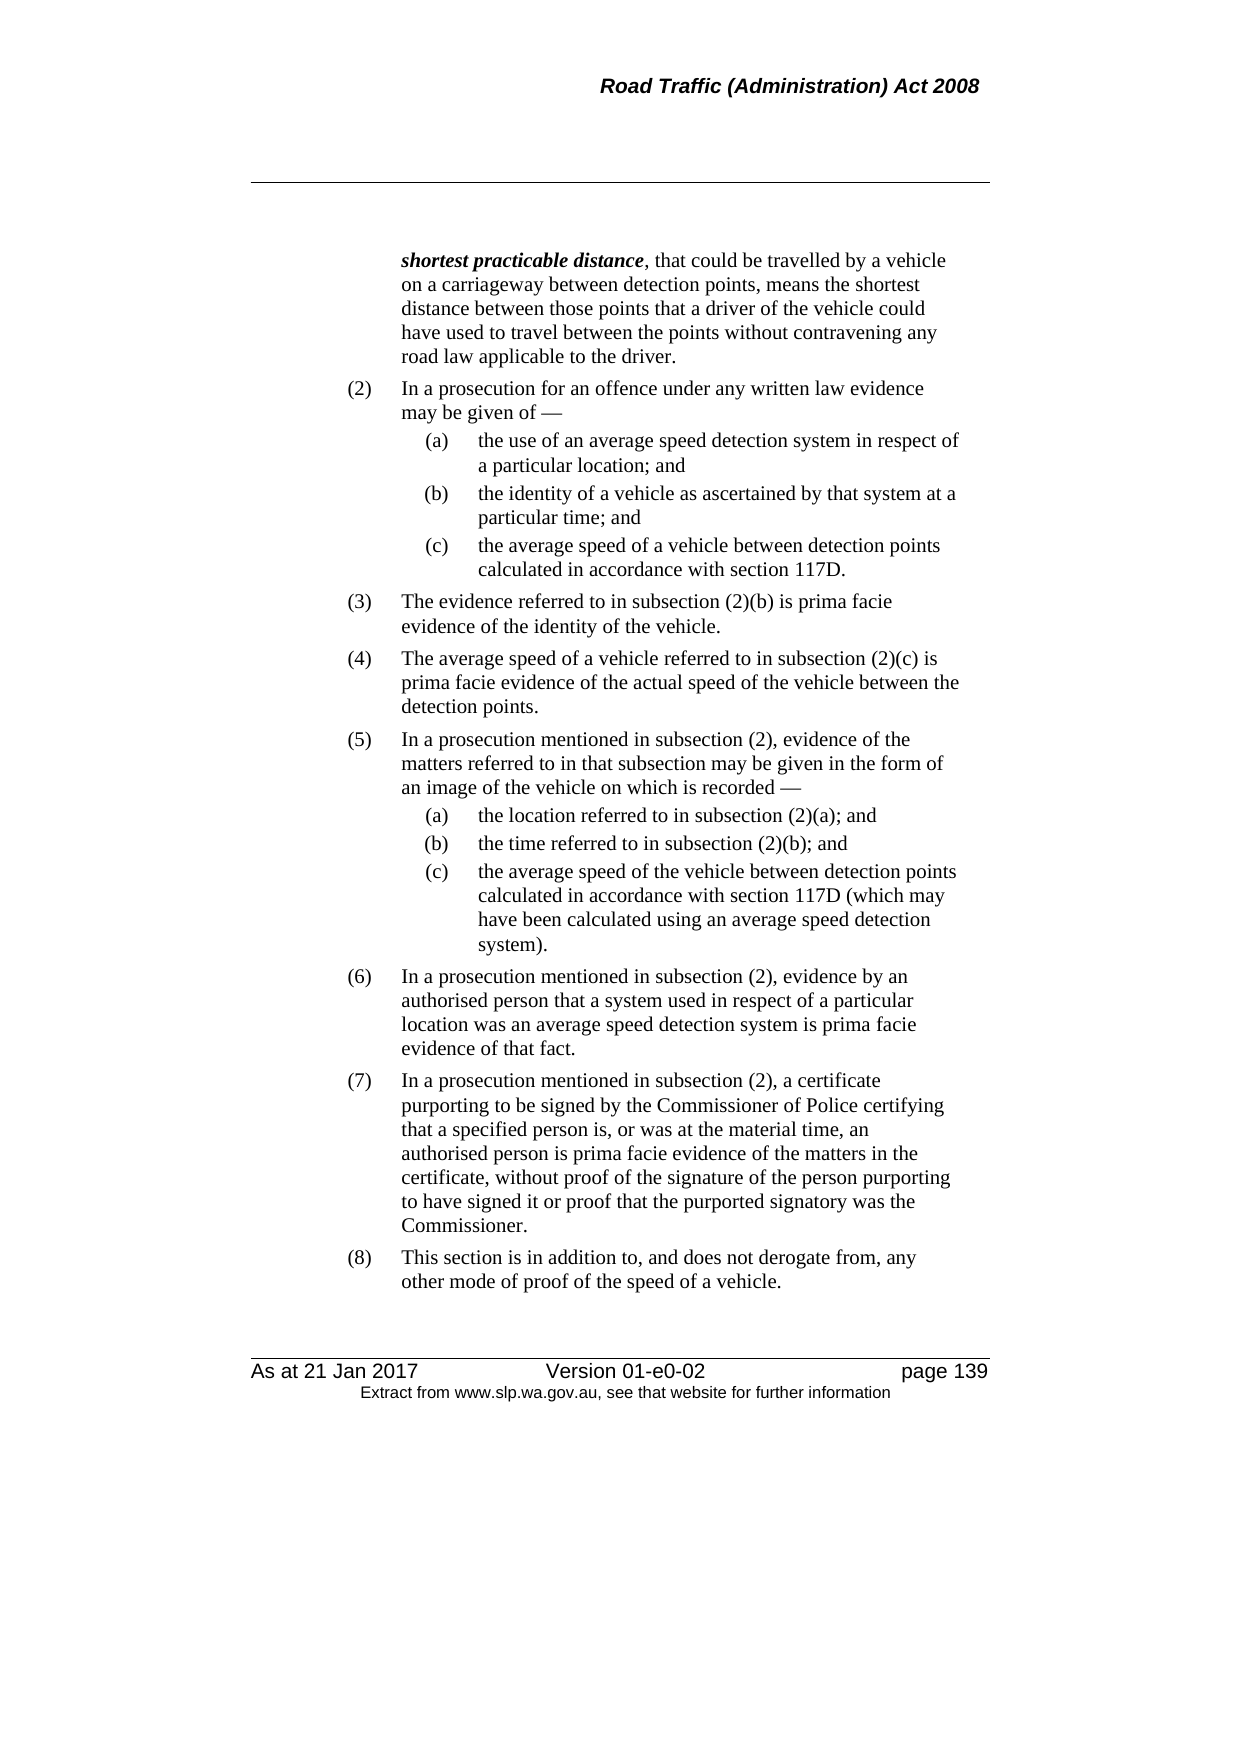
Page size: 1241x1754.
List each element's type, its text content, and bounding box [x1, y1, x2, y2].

text (c) the average speed of a vehicle between detection points calculated in accordance with section 117D. [389, 533, 960, 581]
text (8) This section is in addition to, and does not derogate from, any other mode of proof of the speed of a vehicle. [312, 1245, 960, 1293]
text (a) the use of an average speed detection system in respect of a particular location; and [389, 428, 960, 477]
text (a) the location referred to in subsection (2)(a); and [389, 803, 960, 827]
text (4) The average speed of a vehicle referred to in subsection (2)(c) is prima facie evidence of the actual speed of the vehicle between the detection points. [312, 646, 960, 718]
text (b) the time referred to in subsection (2)(b); and [389, 831, 960, 855]
text (6) In a prosecution mentioned in subsection (2), evidence by an authorised person that a system used in respect of a particular location was an average speed detection system is prima facie evidence of that fact. [312, 964, 960, 1060]
text (2) In a prosecution for an offence under any written law evidence may be given of — [312, 376, 960, 424]
text (7) In a prosecution mentioned in subsection (2), a certificate purporting to be signed by the Commissioner of Police certifying that a specified person is, or was at the material time, an authorised person is prima facie evidence of the matters in the certificate, without proof of the signature of the person purporting to have signed it or proof that the purported signatory was the Commissioner. [312, 1068, 960, 1237]
text (c) the average speed of the vehicle between detection points calculated in accordance with section 117D (which may have been calculated using an average speed detection system). [389, 859, 960, 956]
text (5) In a prosecution mentioned in subsection (2), evidence of the matters referred to in that subsection may be given in the form of an image of the vehicle on which is recorded — [312, 726, 960, 799]
text shortest practicable distance, that could be travelled by a vehicle on a carriageway between detection points, means the shortest distance between those points that a driver of the vehicle could have used to travel between the points without contravening any road law applicable to the driver. [309, 247, 960, 368]
text (b) the identity of a vehicle as ascertained by that system at a particular time; and [389, 481, 960, 529]
text (3) The evidence referred to in subsection (2)(b) is prima facie evidence of the identity of the vehicle. [312, 589, 960, 638]
